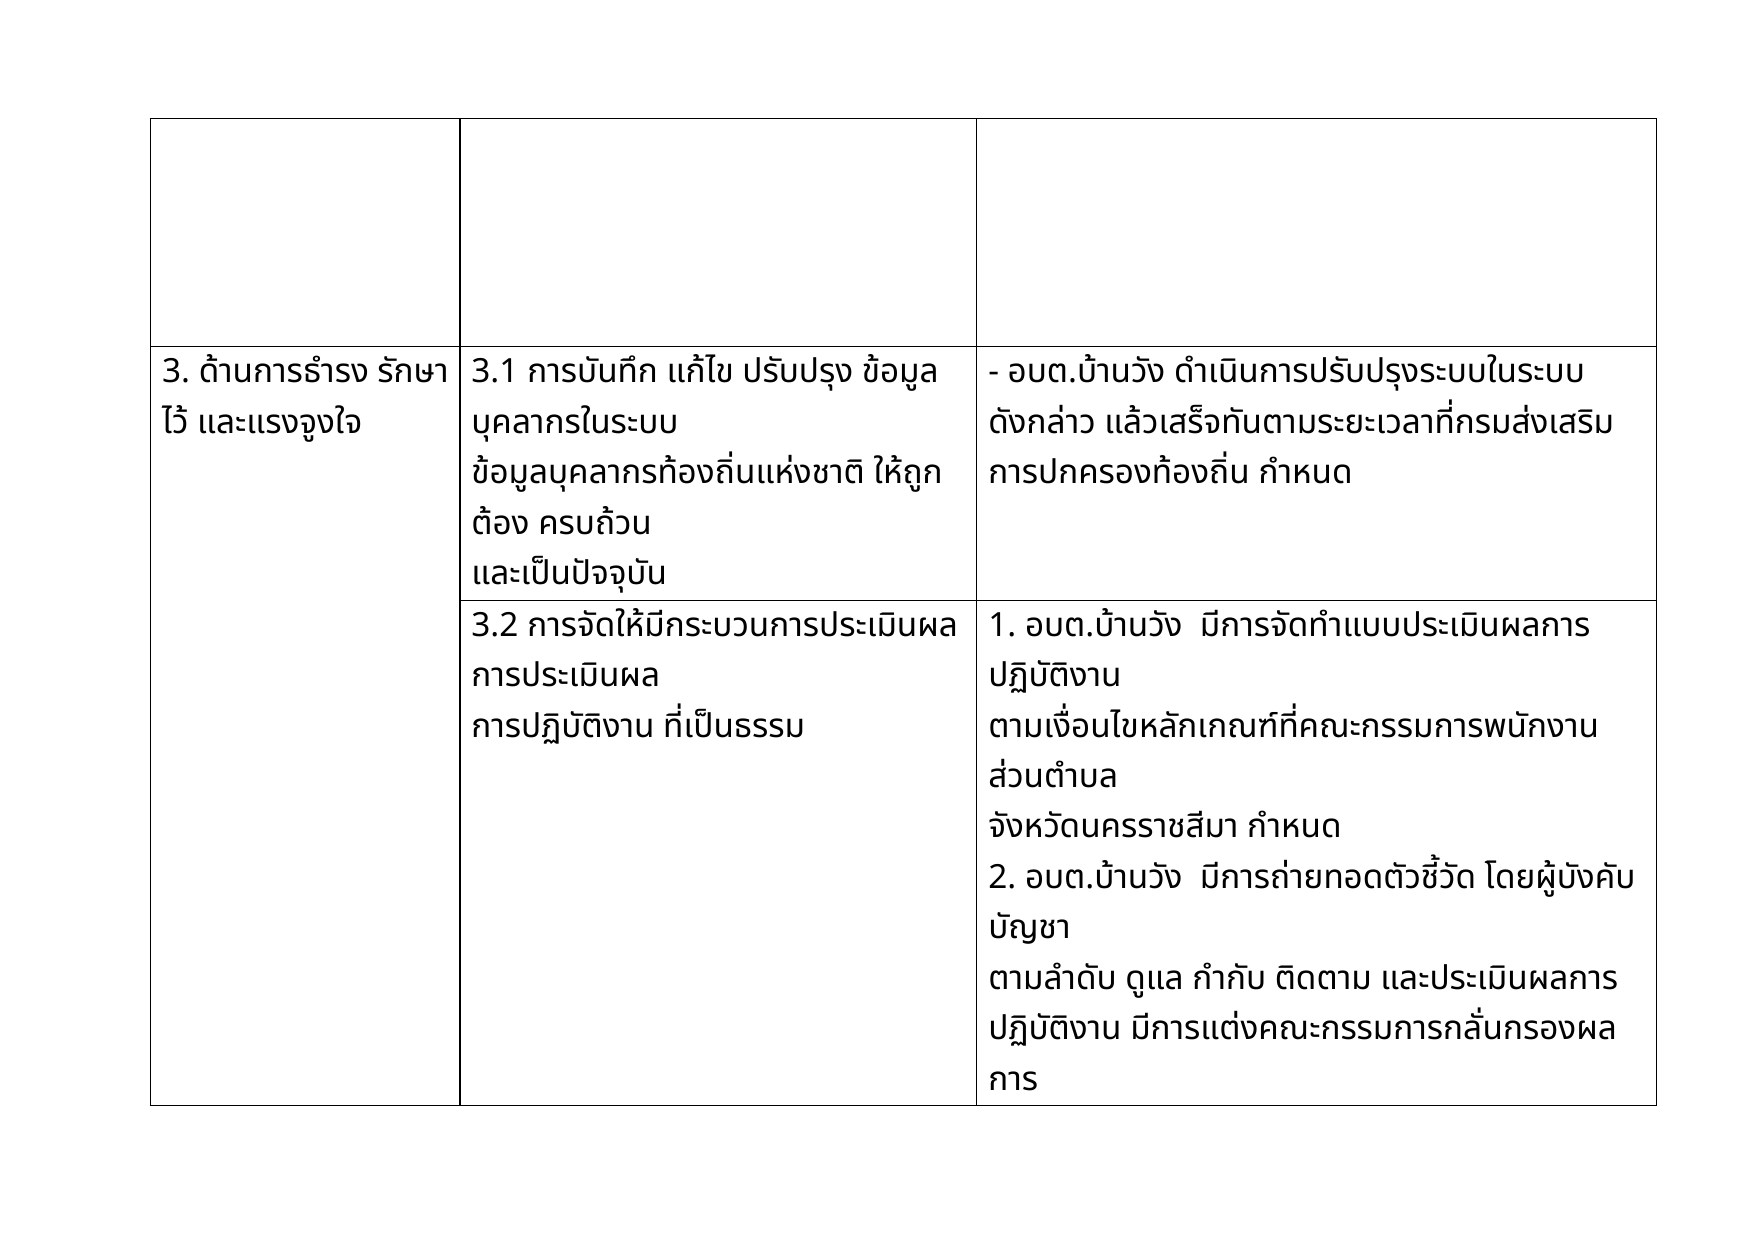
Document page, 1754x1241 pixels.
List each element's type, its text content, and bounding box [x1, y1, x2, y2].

table_cell 3.1 การบันทึก แก้ไข ปรับปรุง ข้อมูลบุคลากรในระบบ ข้อมูลบุคลากรท้องถิ่นแห่งชาติ ให้ถูกต้อง ครบถ้วน และเป็นปัจจุบัน [461, 347, 976, 599]
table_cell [977, 119, 1656, 346]
table_cell 3. ด้านการธำรง รักษาไว้ และแรงจูงใจ [151, 347, 459, 1105]
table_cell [461, 119, 976, 346]
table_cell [977, 601, 1656, 1105]
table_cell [461, 601, 976, 1105]
table_cell - อบต.บ้านวัง ดำเนินการปรับปรุงระบบในระบบ ดังกล่าว แล้วเสร็จทันตามระยะเวลาที่กรมส่งเสริม การปกครองท้องถิ่น กำหนด [977, 347, 1656, 599]
